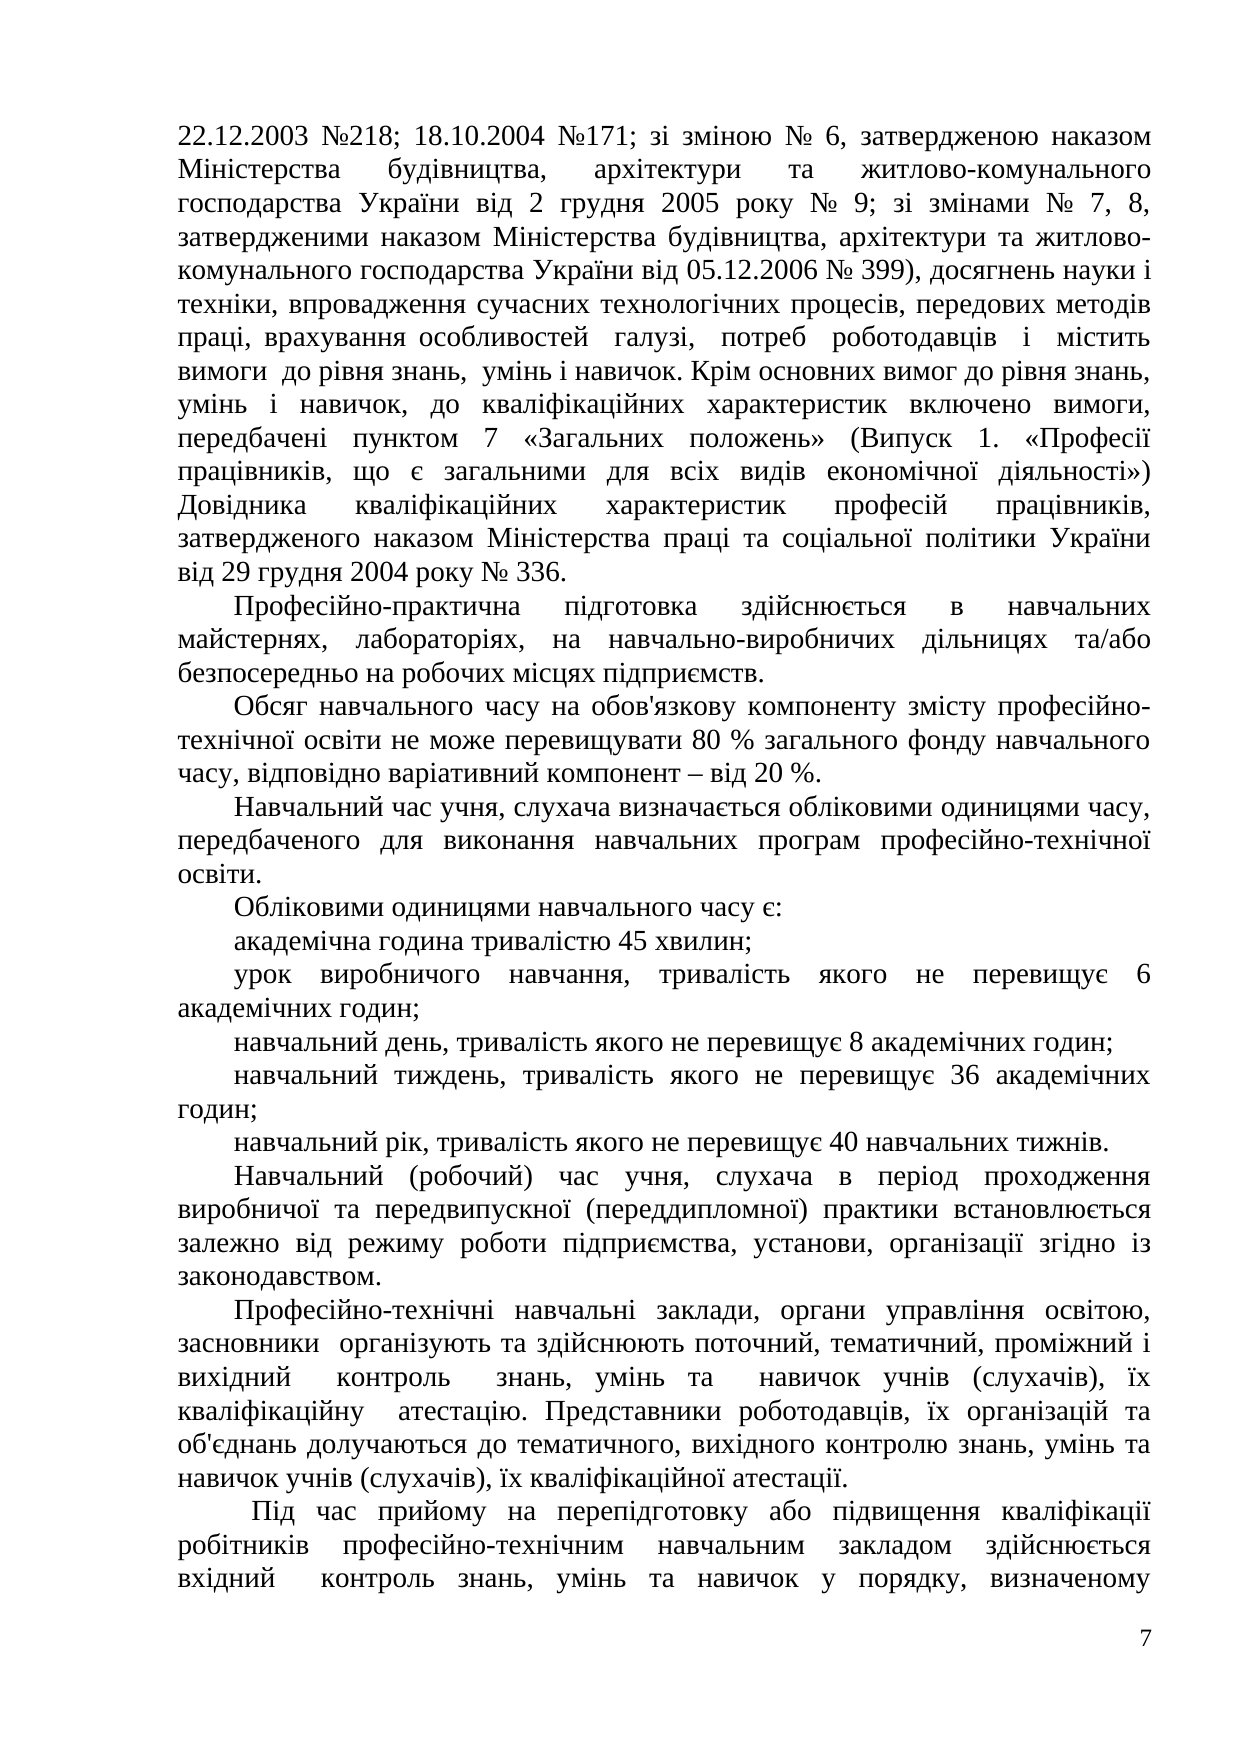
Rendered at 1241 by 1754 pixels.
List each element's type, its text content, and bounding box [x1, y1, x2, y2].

text Професійно-практична підготовка здійснюється в навчальних майстернях, лабораторіях, на навчально-виробничих дільницях та/або безпосередньо на робочих місцях підприємств. [177, 588, 1152, 688]
text академічна година тривалістю 45 хвилин; [177, 923, 1152, 957]
text Обліковими одиницями навчального часу є: [177, 889, 1152, 923]
text навчальний день, тривалість якого не перевищує 8 академічних годин; [177, 1024, 1152, 1057]
text навчальний тиждень, тривалість якого не перевищує 36 академічних годин; [177, 1057, 1152, 1124]
text Навчальний (робочий) час учня, слухача в період проходження виробничої та передвипускної (переддипломної) практики встановлюється залежно від режиму роботи підприємства, установи, організації згідно із законодавством. [177, 1158, 1152, 1292]
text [177, 1493, 1152, 1594]
text Обсяг навчального часу на обов'язкову компоненту змісту професійно-технічної освіти не може перевищувати 80 % загального фонду навчального часу, відповідно варіативний компонент – від 20 %. [177, 688, 1152, 789]
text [177, 118, 1152, 588]
text Професійно-технічні навчальні заклади, органи управління освітою, засновники організують та здійснюють поточний, тематичний, проміжний і вихідний контроль знань, умінь та навичок учнів (слухачів), їх кваліфікаційну атестацію. Представники роботодавців, їх організацій та об'єднань долучаються до тематичного, вихідного контролю знань, умінь та навичок учнів (слухачів), їх кваліфікаційної атестації. [177, 1292, 1152, 1493]
text навчальний рік, тривалість якого не перевищує 40 навчальних тижнів. [177, 1124, 1152, 1158]
text Навчальний час учня, слухача визначається обліковими одиницями часу, передбаченого для виконання навчальних програм професійно-технічної освіти. [177, 789, 1152, 889]
text урок виробничого навчання, тривалість якого не перевищує 6 академічних годин; [177, 957, 1152, 1024]
